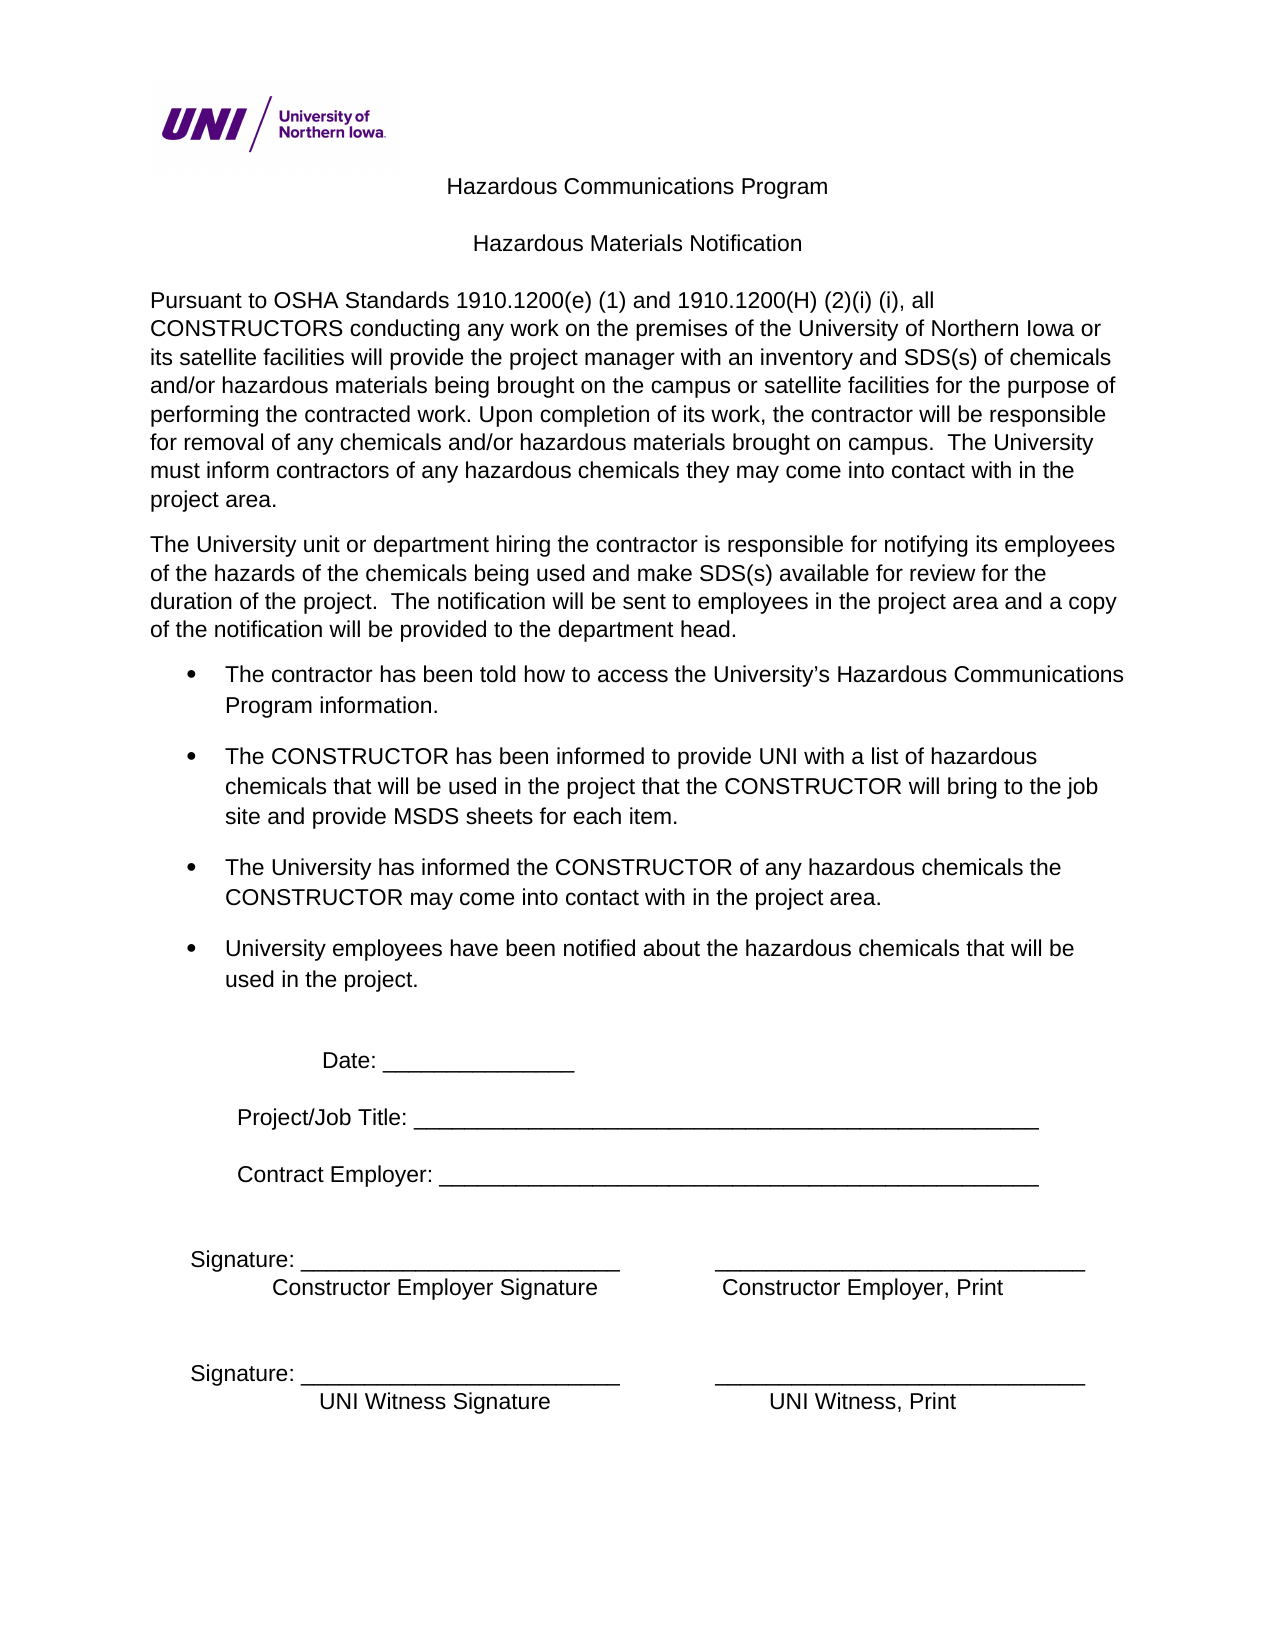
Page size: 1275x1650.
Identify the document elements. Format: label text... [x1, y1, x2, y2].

list The University has informed the CONSTRUCTOR of any hazardous chemicals the CONSTRUCTOR may come into contact with in the project area. [187, 854, 1125, 911]
picture [150, 75, 400, 174]
text UNI Witness Signature UNI Witness, Print [150, 1388, 1125, 1414]
list University employees have been notified about the hazardous chemicals that will be used in the project. [187, 935, 1125, 992]
list The CONSTRUCTOR has been informed to provide UNI with a list of hazardous chemicals that will be used in the project that the CONSTRUCTOR will bring to the job site and provide MSDS sheets for each item. [187, 743, 1125, 829]
list The contractor has been told how to access the University’s Hazardous Communications Program information. [187, 661, 1125, 718]
text Project/Job Title: _________________________________________________ [150, 1104, 1125, 1130]
text Signature: _________________________ _____________________________ [150, 1360, 1125, 1386]
text Contract Employer: _______________________________________________ [150, 1161, 1125, 1187]
text Hazardous Communications Program [150, 173, 1125, 199]
text Date: _______________ [150, 1047, 1125, 1073]
text Hazardous Materials Notification [150, 230, 1125, 256]
text Constructor Employer Signature Constructor Employer, Print [150, 1274, 1125, 1301]
text The University unit or department hiring the contractor is responsible for notifying its employees of the hazards of the chemicals being used and make SDS(s) available for review for the duration of the project. The notification will be sent to employees in the project area and a copy of the notification will be provided to the department head. [150, 531, 1125, 643]
text Pursuant to OSHA Standards 1910.1200(e) (1) and 1910.1200(H) (2)(i) (i), all CONSTRUCTORS conducting any work on the premises of the University of Northern Iowa or its satellite facilities will provide the project manager with an inventory and SDS(s) of chemicals and/or hazardous materials being brought on the campus or satellite facilities for the purpose of performing the contracted work. Upon completion of its work, the contractor will be responsible for removal of any chemicals and/or hazardous materials brought on campus. The University must inform contractors of any hazardous chemicals they may come into contact with in the project area. [150, 287, 1125, 512]
text Signature: _________________________ _____________________________ [150, 1246, 1125, 1272]
